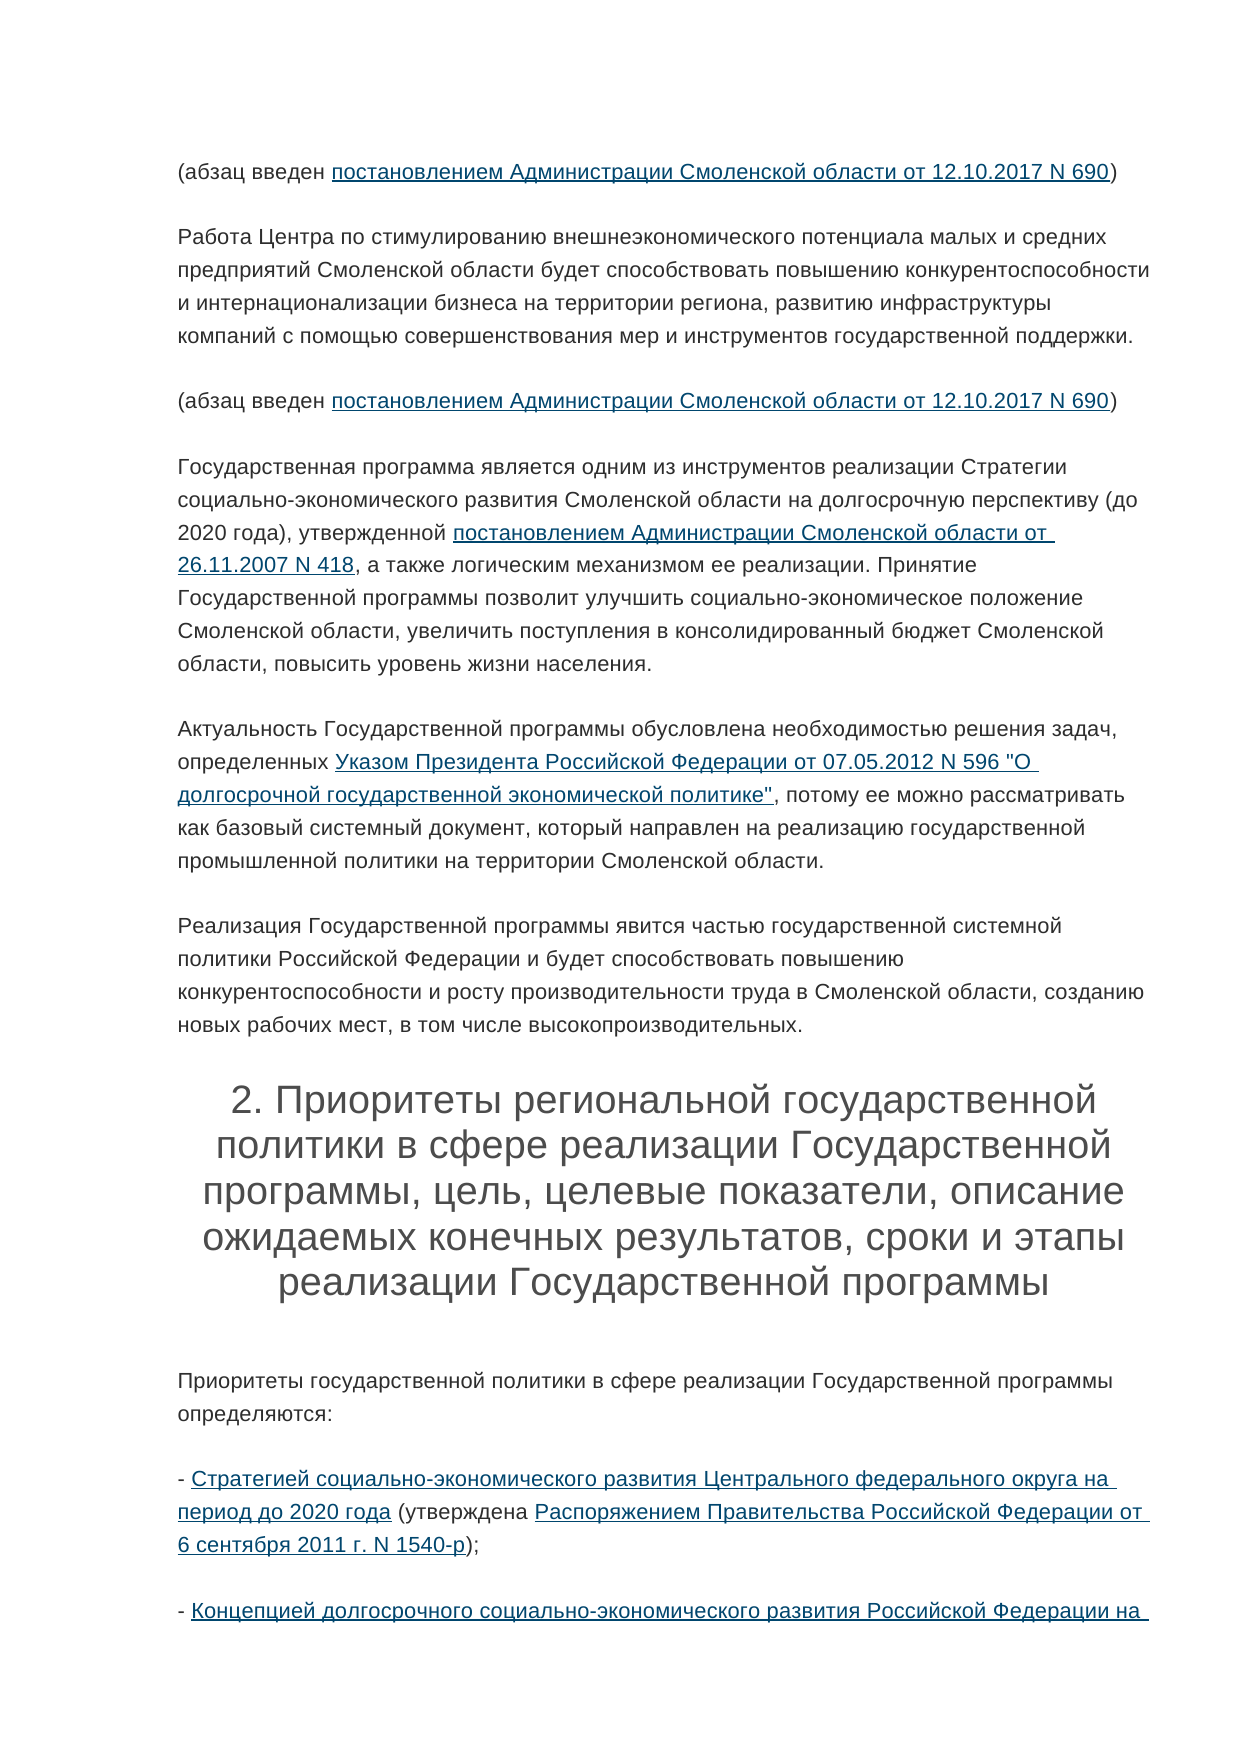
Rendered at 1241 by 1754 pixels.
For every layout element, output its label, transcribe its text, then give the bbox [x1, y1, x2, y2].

text - Стратегией социально-экономического развития Центрального федерального округа на период до 2020 года (утверждена Распоряжением Правительства Российской Федерации от 6 сентября 2011 г. N 1540-р); [177, 1426, 1152, 1557]
text 2. Приоритеты региональной государственной политики в сфере реализации Государственной программы, цель, целевые показатели, описание ожидаемых конечных результатов, сроки и этапы реализации Государственной программы [177, 1076, 1152, 1304]
text (абзац введен постановлением Администрации Смоленской области от 12.10.2017 N 690) [177, 118, 1152, 184]
text Реализация Государственной программы явится частью государственной системной политики Российской Федерации и будет способствовать повышению конкурентоспособности и росту производительности труда в Смоленской области, созданию новых рабочих мест, в том числе высокопроизводительных. [177, 873, 1152, 1037]
text (абзац введен постановлением Администрации Смоленской области от 12.10.2017 N 690) [177, 348, 1152, 413]
text Государственная программа является одним из инструментов реализации Стратегии социально-экономического развития Смоленской области на долгосрочную перспективу (до 2020 года), утвержденной постановлением Администрации Смоленской области от 26.11.2007 N 418, а также логическим механизмом ее реализации. Принятие Государственной программы позволит улучшить социально-экономическое положение Смоленской области, увеличить поступления в консолидированный бюджет Смоленской области, повысить уровень жизни населения. [177, 413, 1152, 676]
text Приоритеты государственной политики в сфере реализации Государственной программы определяются: [177, 1327, 1152, 1426]
text Работа Центра по стимулированию внешнеэкономического потенциала малых и средних предприятий Смоленской области будет способствовать повышению конкурентоспособности и интернационализации бизнеса на территории региона, развитию инфраструктуры компаний с помощью совершенствования мер и инструментов государственной поддержки. [177, 184, 1152, 348]
text Актуальность Государственной программы обусловлена необходимостью решения задач, определенных Указом Президента Российской Федерации от 07.05.2012 N 596 "О долгосрочной государственной экономической политике", потому ее можно рассматривать как базовый системный документ, который направлен на реализацию государственной промышленной политики на территории Смоленской области. [177, 676, 1152, 873]
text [177, 1557, 1152, 1623]
